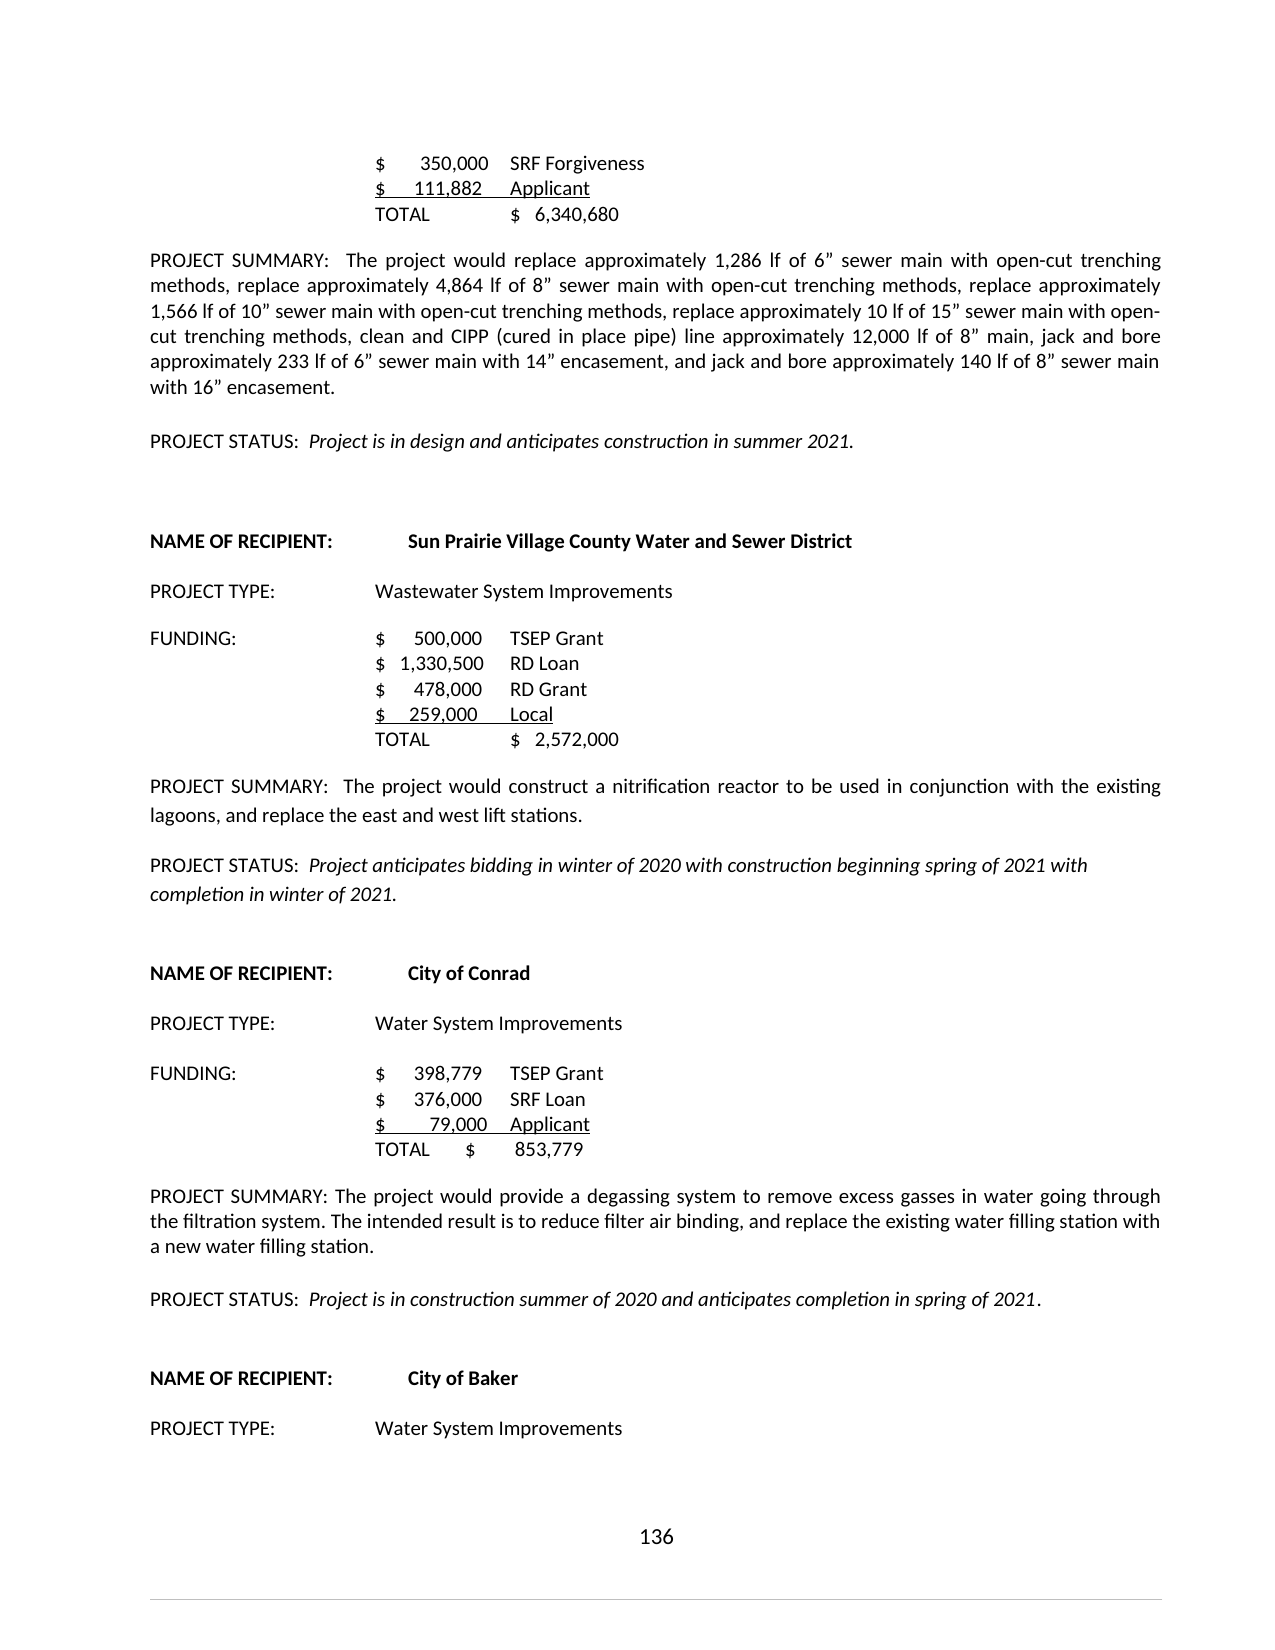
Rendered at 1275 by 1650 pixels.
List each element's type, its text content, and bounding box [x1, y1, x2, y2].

text PROJECT STATUS: Project is in design and anticipates construction in summer 2021. [150, 399, 1162, 454]
text PROJECT TYPE: Water System Improvements [150, 1415, 1162, 1441]
text PROJECT TYPE: Wastewater System Improvements [150, 579, 1162, 604]
text NAME OF RECIPIENT: City of Baker [150, 1336, 1162, 1391]
list PROJECT SUMMARY: The project would provide a degassing system to remove excess gasses in water going through the filtration system. The intended result is to reduce filter air binding, and replace the existing water filling station with a new water filling station. [150, 1183, 1162, 1259]
text FUNDING: $ 500,000 TSEP Grant $ 1,330,500 RD Loan $ 478,000 RD Grant $ 259,000 Local TOTAL $ 2,572,000 [150, 625, 1162, 752]
text NAME OF RECIPIENT: Sun Prairie Village County Water and Sewer District [150, 529, 1162, 554]
subtitle PROJECT SUMMARY: The project would replace approximately 1,286 lf of 6” sewer main with open-cut trenching methods, replace approximately 4,864 lf of 8” sewer main with open-cut trenching methods, replace approximately 1,566 lf of 10” sewer main with open-cut trenching methods, replace approximately 10 lf of 15” sewer main with open-cut trenching methods, clean and CIPP (cured in place pipe) line approximately 12,000 lf of 8” main, jack and bore approximately 233 lf of 6” sewer main with 14” encasement, and jack and bore approximately 140 lf of 8” sewer main with 16” encasement. [150, 247, 1162, 399]
text PROJECT SUMMARY: The project would construct a nitrification reactor to be used in conjunction with the existing lagoons, and replace the east and west lift stations. [150, 773, 1162, 827]
text PROJECT STATUS: Project is in construction summer of 2020 and anticipates completion in spring of 2021. [150, 1286, 1162, 1312]
text PROJECT TYPE: Water System Improvements [150, 1010, 1162, 1036]
text FUNDING: $ 398,779 TSEP Grant $ 376,000 SRF Loan $ 79,000 Applicant TOTAL $ 853,779 [150, 1060, 1162, 1162]
text PROJECT STATUS: Project anticipates bidding in winter of 2020 with construction beginning spring of 2021 with completion in winter of 2021. [150, 852, 1162, 907]
text NAME OF RECIPIENT: City of Conrad [150, 931, 1162, 986]
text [150, 150, 1162, 226]
